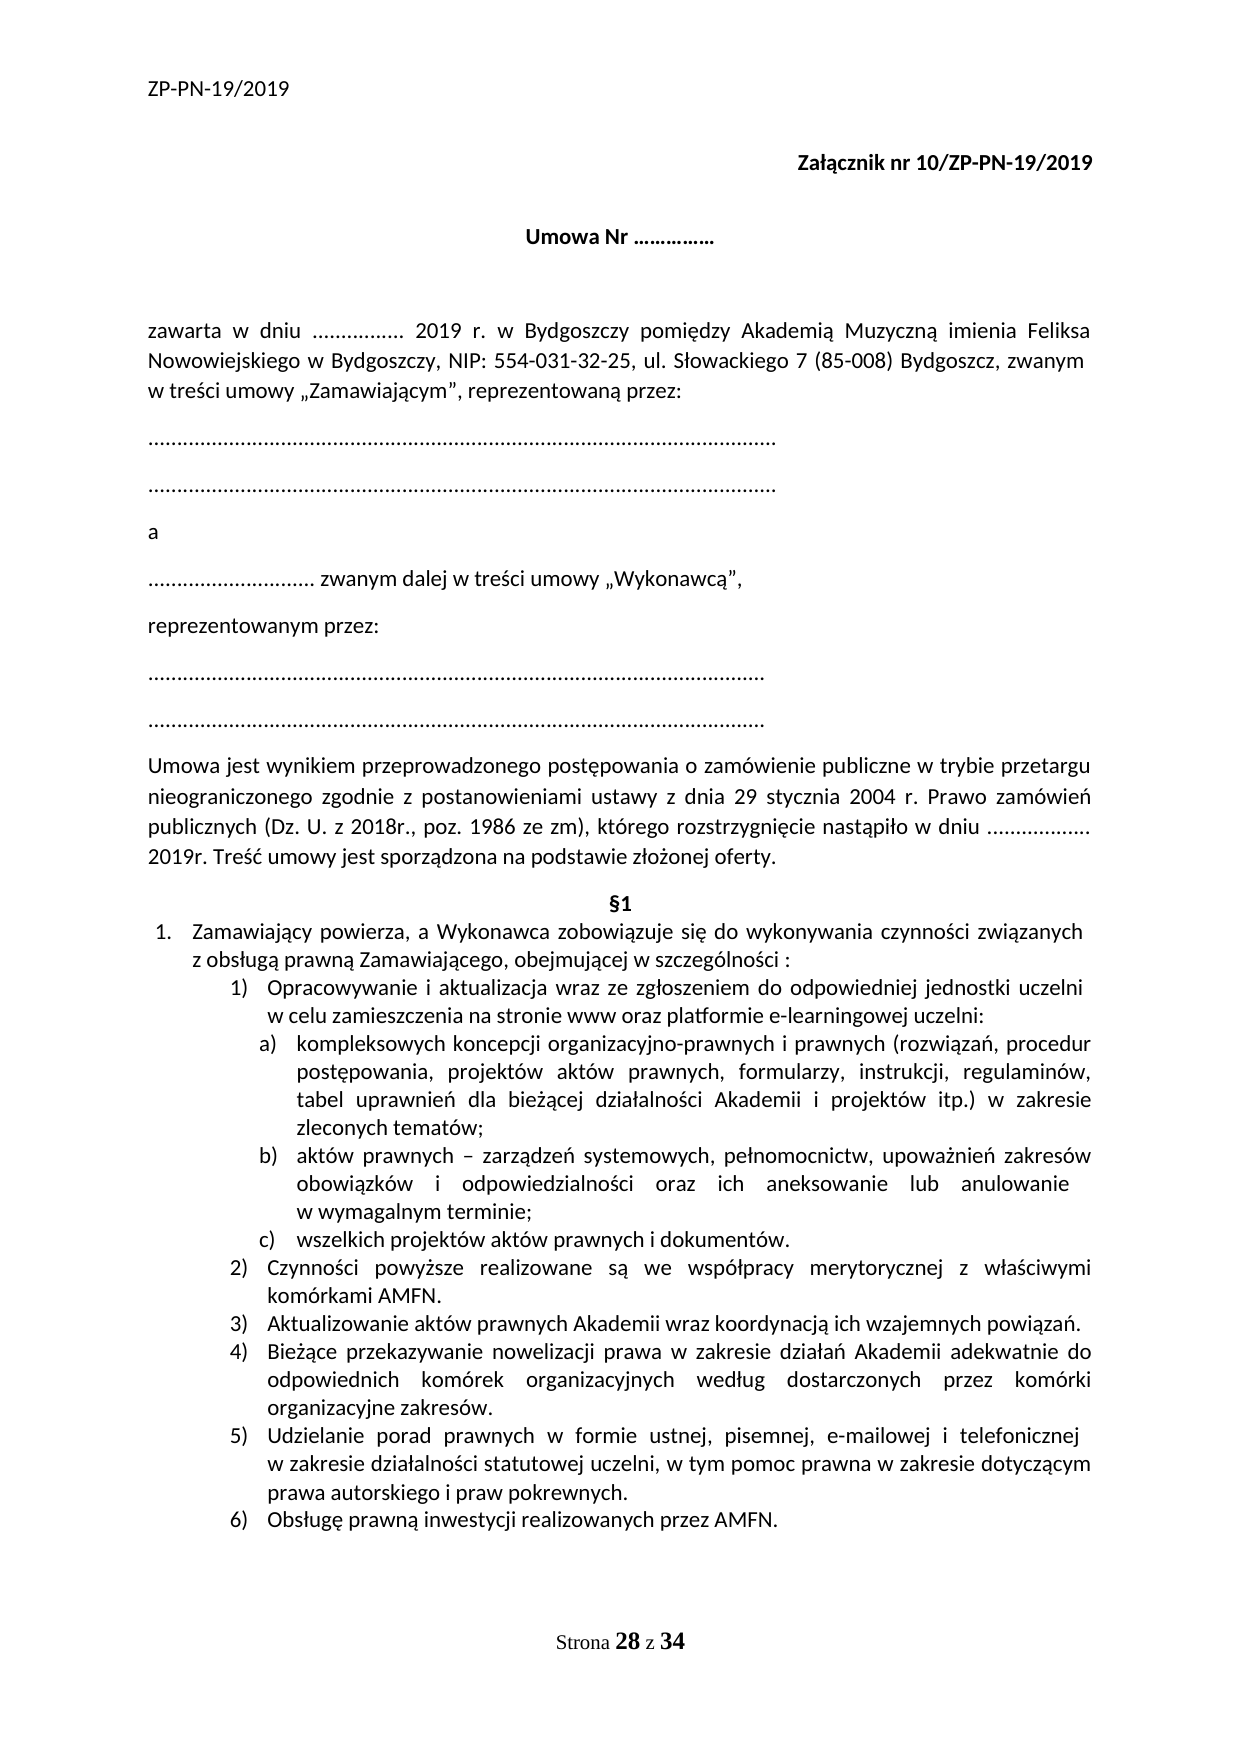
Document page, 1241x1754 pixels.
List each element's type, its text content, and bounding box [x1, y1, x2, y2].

list Zamawiający powierza, a Wykonawca zobowiązuje się do wykonywania czynności związanych z obsługą prawną Zamawiającego, obejmującej w szczególności : [154, 917, 1093, 973]
text ............................................................................................................. [148, 470, 1093, 498]
text reprezentowanym przez: [148, 611, 1093, 639]
list Obsługę prawną inwestycji realizowanych przez AMFN. [229, 1506, 1093, 1534]
text ........................................................................................................... [148, 705, 1093, 733]
text ............................................................................................................. [148, 423, 1093, 452]
text Załącznik nr 10/ZP-PN-19/2019 [148, 148, 1093, 176]
list Aktualizowanie aktów prawnych Akademii wraz koordynacją ich wzajemnych powiązań. [229, 1309, 1093, 1337]
list wszelkich projektów aktów prawnych i dokumentów. [259, 1225, 1093, 1253]
list Czynności powyższe realizowane są we współpracy merytorycznej z właściwymi komórkami AMFN. [229, 1253, 1093, 1309]
list aktów prawnych – zarządzeń systemowych, pełnomocnictw, upoważnień zakresów obowiązków i odpowiedzialności oraz ich aneksowanie lub anulowanie w wymagalnym terminie; [259, 1141, 1093, 1225]
text Umowa jest wynikiem przeprowadzonego postępowania o zamówienie publiczne w trybie przetargu nieograniczonego zgodnie z postanowieniami ustawy z dnia 29 stycznia 2004 r. Prawo zamówień publicznych (Dz. U. z 2018r., poz. 1986 ze zm), którego rozstrzygnięcie nastąpiło w dniu .................. 2019r. Treść umowy jest sporządzona na podstawie złożonej oferty. [148, 752, 1093, 870]
text Umowa Nr …………… [148, 222, 1093, 251]
text zawarta w dniu ................ 2019 r. w Bydgoszczy pomiędzy Akademią Muzyczną imienia Feliksa Nowowiejskiego w Bydgoszczy, NIP: 554-031-32-25, ul. Słowackiego 7 (85-008) Bydgoszcz, zwanym w treści umowy „Zamawiającym”, reprezentowaną przez: [148, 316, 1093, 405]
text §1 [148, 889, 1093, 917]
text a [148, 517, 1093, 545]
list Udzielanie porad prawnych w formie ustnej, pisemnej, e-mailowej i telefonicznej w zakresie działalności statutowej uczelni, w tym pomoc prawna w zakresie dotyczącym prawa autorskiego i praw pokrewnych. [229, 1422, 1093, 1506]
list Bieżące przekazywanie nowelizacji prawa w zakresie działań Akademii adekwatnie do odpowiednich komórek organizacyjnych według dostarczonych przez komórki organizacyjne zakresów. [229, 1337, 1093, 1422]
list kompleksowych koncepcji organizacyjno-prawnych i prawnych (rozwiązań, procedur postępowania, projektów aktów prawnych, formularzy, instrukcji, regulaminów, tabel uprawnień dla bieżącej działalności Akademii i projektów itp.) w zakresie zleconych tematów; [259, 1029, 1093, 1141]
text ............................. zwanym dalej w treści umowy „Wykonawcą”, [148, 564, 1093, 592]
list Opracowywanie i aktualizacja wraz ze zgłoszeniem do odpowiedniej jednostki uczelni w celu zamieszczenia na stronie www oraz platformie e-learningowej uczelni: [229, 973, 1093, 1029]
text ........................................................................................................... [148, 658, 1093, 686]
